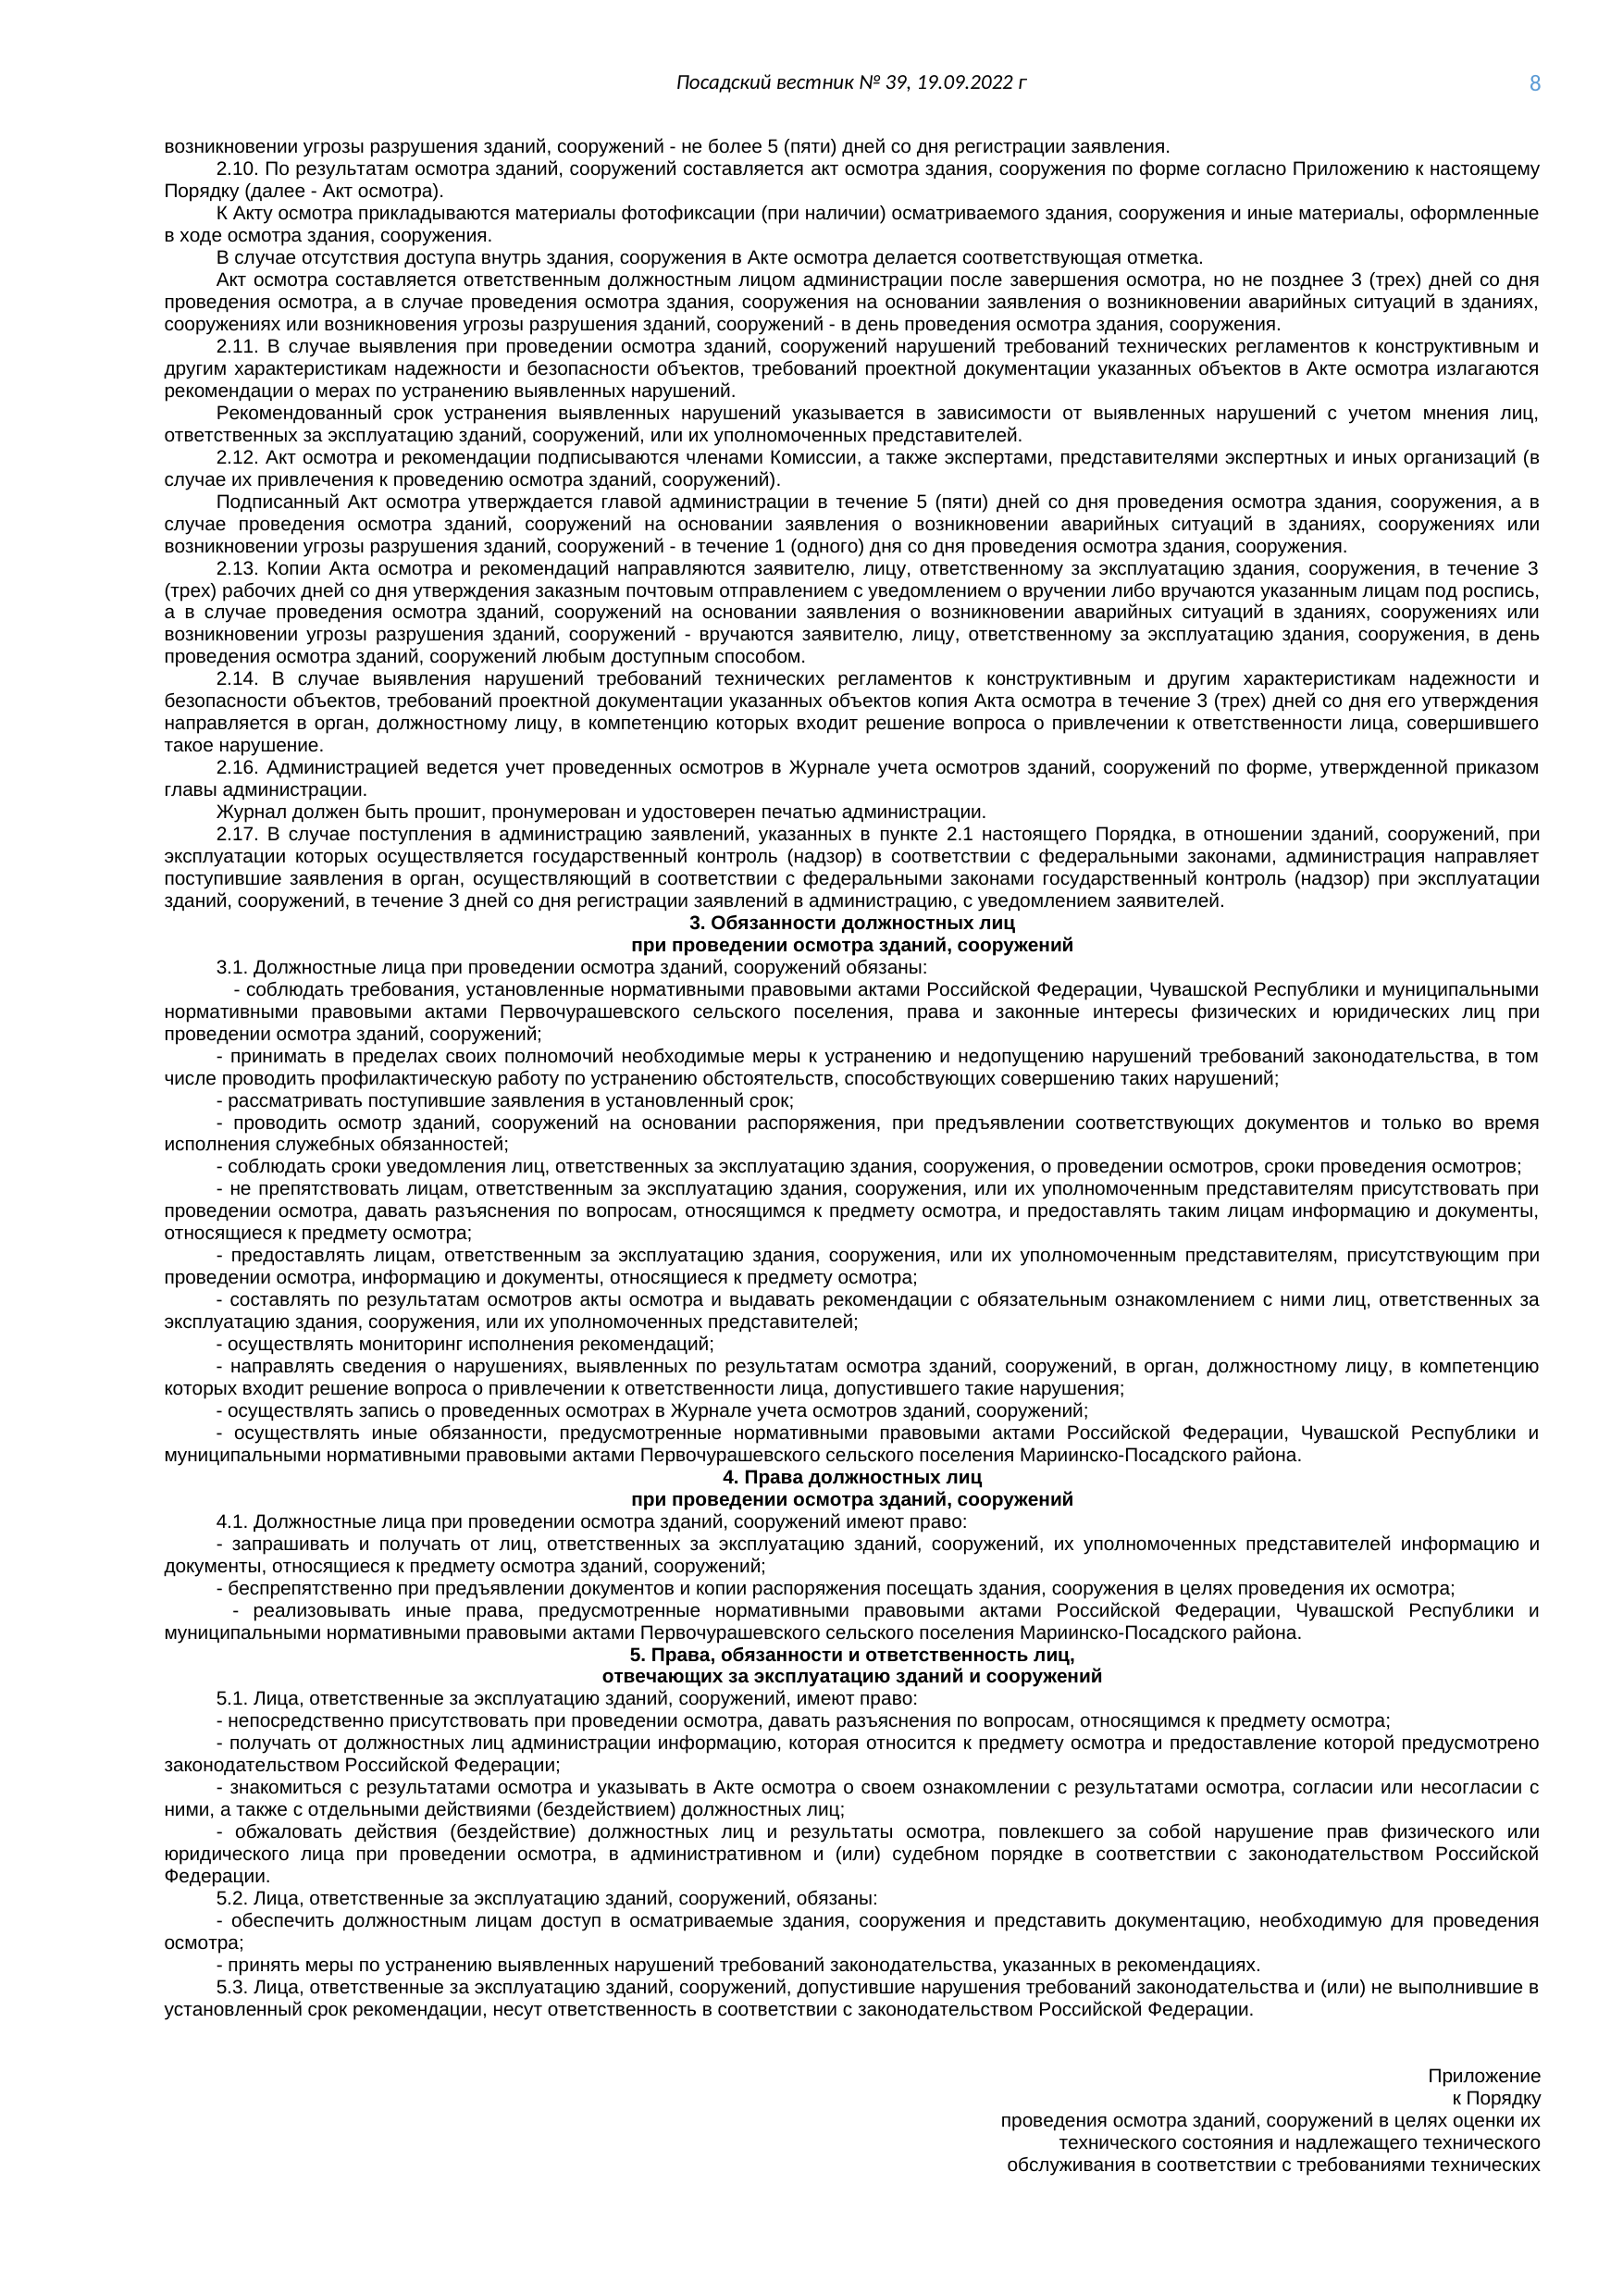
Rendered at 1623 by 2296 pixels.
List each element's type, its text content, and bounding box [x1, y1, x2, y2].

text - знакомиться с результатами осмотра и указывать в Акте осмотра о своем ознакомлении с результатами осмотра, согласии или несогласии с ними, а также с отдельными действиями (бездействием) должностных лиц; [164, 1776, 1541, 1820]
text - осуществлять запись о проведенных осмотрах в Журнале учета осмотров зданий, сооружений; [164, 1399, 1541, 1421]
text 2.10. По результатам осмотра зданий, сооружений составляется акт осмотра здания, сооружения по форме согласно Приложению к настоящему Порядку (далее - Акт осмотра). [164, 157, 1541, 202]
text - принять меры по устранению выявленных нарушений требований законодательства, указанных в рекомендациях. [164, 1954, 1541, 1976]
title 3. Обязанности должностных лиц [164, 912, 1541, 934]
text - запрашивать и получать от лиц, ответственных за эксплуатацию зданий, сооружений, их уполномоченных представителей информацию и документы, относящиеся к предмету осмотра зданий, сооружений; [164, 1533, 1541, 1576]
text 2.12. Акт осмотра и рекомендации подписываются членами Комиссии, а также экспертами, представителями экспертных и иных организаций (в случае их привлечения к проведению осмотра зданий, сооружений). [164, 446, 1541, 490]
text 5.3. Лица, ответственные за эксплуатацию зданий, сооружений, допустившие нарушения требований законодательства и (или) не выполнившие в установленный срок рекомендации, несут ответственность в соответствии с законодательством Российской Федерации. [164, 1976, 1541, 2020]
text 2.13. Копии Акта осмотра и рекомендаций направляются заявителю, лицу, ответственному за эксплуатацию здания, сооружения, в течение 3 (трех) рабочих дней со дня утверждения заказным почтовым отправлением с уведомлением о вручении либо вручаются указанным лицам под роспись, а в случае проведения осмотра зданий, сооружений на основании заявления о возникновении аварийных ситуаций в зданиях, сооружениях или возникновении угрозы разрушения зданий, сооружений - вручаются заявителю, лицу, ответственному за эксплуатацию здания, сооружения, в день проведения осмотра зданий, сооружений любым доступным способом. [164, 556, 1541, 667]
text Журнал должен быть прошит, пронумерован и удостоверен печатью администрации. [164, 800, 1541, 823]
title при проведении осмотра зданий, сооружений [164, 1488, 1541, 1510]
text - обеспечить должностным лицам доступ в осматриваемые здания, сооружения и представить документацию, необходимую для проведения осмотра; [164, 1909, 1541, 1954]
text Подписанный Акт осмотра утверждается главой администрации в течение 5 (пяти) дней со дня проведения осмотра здания, сооружения, а в случае проведения осмотра зданий, сооружений на основании заявления о возникновении аварийных ситуаций в зданиях, сооружениях или возникновении угрозы разрушения зданий, сооружений - в течение 1 (одного) дня со дня проведения осмотра здания, сооружения. [164, 490, 1541, 556]
text - направлять сведения о нарушениях, выявленных по результатам осмотра зданий, сооружений, в орган, должностному лицу, в компетенцию которых входит решение вопроса о привлечении к ответственности лица, допустившего такие нарушения; [164, 1355, 1541, 1399]
text проведения осмотра зданий, сооружений в целях оценки их [164, 2108, 1541, 2130]
text - рассматривать поступившие заявления в установленный срок; [164, 1088, 1541, 1111]
text - соблюдать сроки уведомления лиц, ответственных за эксплуатацию здания, сооружения, о проведении осмотров, сроки проведения осмотров; [164, 1155, 1541, 1177]
text - составлять по результатам осмотров акты осмотра и выдавать рекомендации с обязательным ознакомлением с ними лиц, ответственных за эксплуатацию здания, сооружения, или их уполномоченных представителей; [164, 1288, 1541, 1333]
text Акт осмотра составляется ответственным должностным лицом администрации после завершения осмотра, но не позднее 3 (трех) дней со дня проведения осмотра, а в случае проведения осмотра здания, сооружения на основании заявления о возникновении аварийных ситуаций в зданиях, сооружениях или возникновения угрозы разрушения зданий, сооружений - в день проведения осмотра здания, сооружения. [164, 268, 1541, 335]
text технического состояния и надлежащего технического [164, 2130, 1541, 2153]
text - реализовывать иные права, предусмотренные нормативными правовыми актами Российской Федерации, Чувашской Республики и муниципальными нормативными правовыми актами Первочурашевского сельского поселения Мариинско-Посадского района. [164, 1598, 1541, 1643]
title отвечающих за эксплуатацию зданий и сооружений [164, 1665, 1541, 1687]
text 2.16. Администрацией ведется учет проведенных осмотров в Журнале учета осмотров зданий, сооружений по форме, утвержденной приказом главы администрации. [164, 756, 1541, 800]
text 4.1. Должностные лица при проведении осмотра зданий, сооружений имеют право: [164, 1510, 1541, 1533]
text Приложение [164, 2065, 1541, 2086]
text - обжаловать действия (бездействие) должностных лиц и результаты осмотра, повлекшего за собой нарушение прав физического или юридического лица при проведении осмотра, в административном и (или) судебном порядке в соответствии с законодательством Российской Федерации. [164, 1820, 1541, 1887]
text - непосредственно присутствовать при проведении осмотра, давать разъяснения по вопросам, относящимся к предмету осмотра; [164, 1709, 1541, 1731]
text к Порядку [164, 2086, 1541, 2108]
text - осуществлять иные обязанности, предусмотренные нормативными правовыми актами Российской Федерации, Чувашской Республики и муниципальными нормативными правовыми актами Первочурашевского сельского поселения Мариинско-Посадского района. [164, 1421, 1541, 1466]
text - беспрепятственно при предъявлении документов и копии распоряжения посещать здания, сооружения в целях проведения их осмотра; [164, 1576, 1541, 1598]
title при проведении осмотра зданий, сооружений [164, 934, 1541, 956]
title 4. Права должностных лиц [164, 1466, 1541, 1488]
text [164, 135, 1541, 157]
text 2.11. В случае выявления при проведении осмотра зданий, сооружений нарушений требований технических регламентов к конструктивным и другим характеристикам надежности и безопасности объектов, требований проектной документации указанных объектов в Акте осмотра излагаются рекомендации о мерах по устранению выявленных нарушений. [164, 335, 1541, 402]
text 2.14. В случае выявления нарушений требований технических регламентов к конструктивным и другим характеристикам надежности и безопасности объектов, требований проектной документации указанных объектов копия Акта осмотра в течение 3 (трех) дней со дня его утверждения направляется в орган, должностному лицу, в компетенцию которых входит решение вопроса о привлечении к ответственности лица, совершившего такое нарушение. [164, 667, 1541, 756]
text 2.17. В случае поступления в администрацию заявлений, указанных в пункте 2.1 настоящего Порядка, в отношении зданий, сооружений, при эксплуатации которых осуществляется государственный контроль (надзор) в соответствии с федеральными законами, администрация направляет поступившие заявления в орган, осуществляющий в соответствии с федеральными законами государственный контроль (надзор) при эксплуатации зданий, сооружений, в течение 3 дней со дня регистрации заявлений в администрацию, с уведомлением заявителей. [164, 823, 1541, 912]
text - получать от должностных лиц администрации информацию, которая относится к предмету осмотра и предоставление которой предусмотрено законодательством Российской Федерации; [164, 1731, 1541, 1776]
title 5. Права, обязанности и ответственность лиц, [164, 1643, 1541, 1665]
text - не препятствовать лицам, ответственным за эксплуатацию здания, сооружения, или их уполномоченным представителям присутствовать при проведении осмотра, давать разъяснения по вопросам, относящимся к предмету осмотра, и предоставлять таким лицам информацию и документы, относящиеся к предмету осмотра; [164, 1177, 1541, 1244]
text К Акту осмотра прикладываются материалы фотофиксации (при наличии) осматриваемого здания, сооружения и иные материалы, оформленные в ходе осмотра здания, сооружения. [164, 202, 1541, 246]
text В случае отсутствия доступа внутрь здания, сооружения в Акте осмотра делается соответствующая отметка. [164, 246, 1541, 268]
text обслуживания в соответствии с требованиями технических [164, 2153, 1541, 2175]
text 5.2. Лица, ответственные за эксплуатацию зданий, сооружений, обязаны: [164, 1887, 1541, 1909]
text Рекомендованный срок устранения выявленных нарушений указывается в зависимости от выявленных нарушений с учетом мнения лиц, ответственных за эксплуатацию зданий, сооружений, или их уполномоченных представителей. [164, 402, 1541, 446]
text - осуществлять мониторинг исполнения рекомендаций; [164, 1333, 1541, 1355]
text 3.1. Должностные лица при проведении осмотра зданий, сооружений обязаны: [164, 956, 1541, 978]
text - принимать в пределах своих полномочий необходимые меры к устранению и недопущению нарушений требований законодательства, в том числе проводить профилактическую работу по устранению обстоятельств, способствующих совершению таких нарушений; [164, 1044, 1541, 1088]
text 5.1. Лица, ответственные за эксплуатацию зданий, сооружений, имеют право: [164, 1687, 1541, 1709]
text - проводить осмотр зданий, сооружений на основании распоряжения, при предъявлении соответствующих документов и только во время исполнения служебных обязанностей; [164, 1111, 1541, 1155]
text - предоставлять лицам, ответственным за эксплуатацию здания, сооружения, или их уполномоченным представителям, присутствующим при проведении осмотра, информацию и документы, относящиеся к предмету осмотра; [164, 1244, 1541, 1288]
text - соблюдать требования, установленные нормативными правовыми актами Российской Федерации, Чувашской Республики и муниципальными нормативными правовыми актами Первочурашевского сельского поселения, права и законные интересы физических и юридических лиц при проведении осмотра зданий, сооружений; [164, 978, 1541, 1044]
